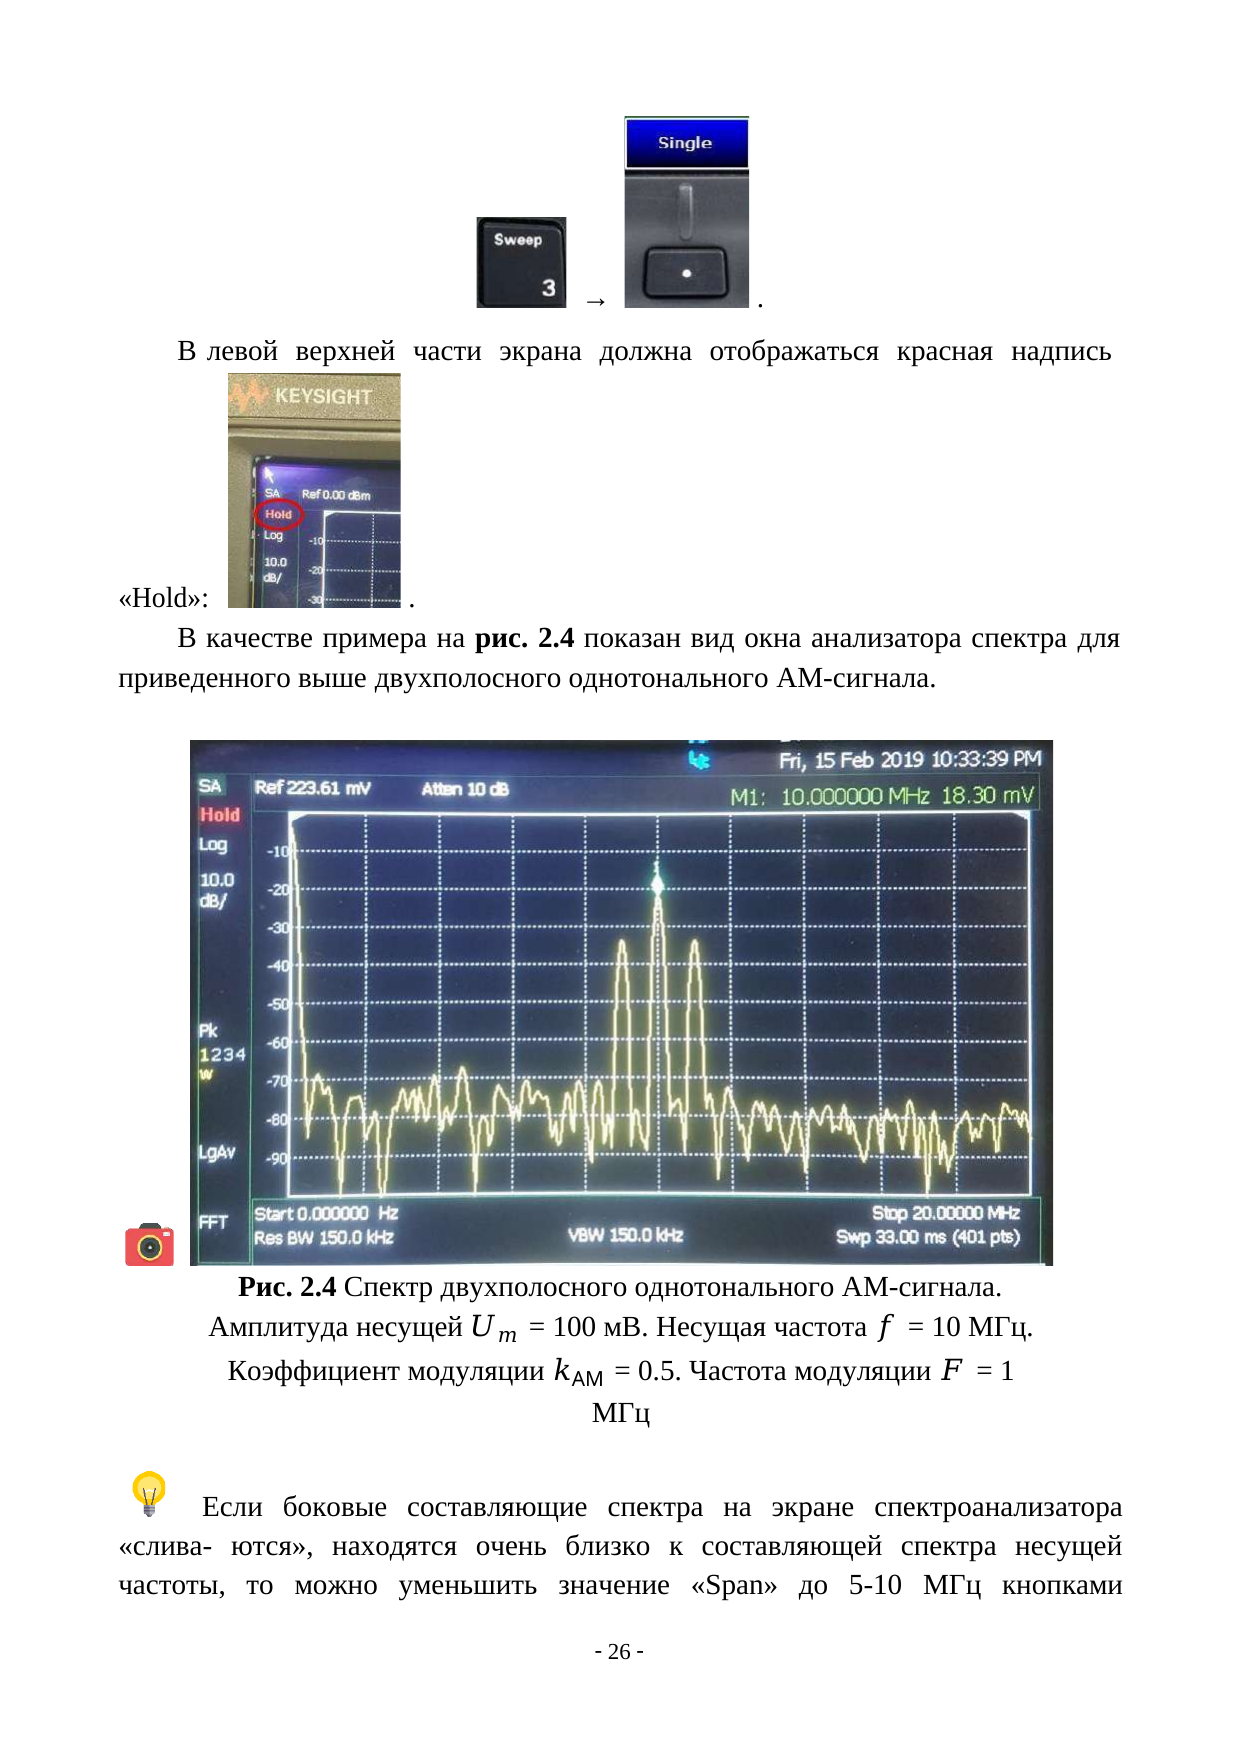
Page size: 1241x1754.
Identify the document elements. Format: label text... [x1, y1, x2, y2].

picture [624, 116, 750, 280]
text В качестве примера на рис. 2.4 показан вид окна анализатора спектра для приведенного выше двухполосного однотонального АМ-сигнала. [118, 620, 1163, 694]
picture [190, 740, 1054, 1266]
text Рис. 2.4 Спектр двухполосного однотонального АМ-сигнала. Амплитуда несущей 𝑈𝑚 = 100 мВ. Несущая частота 𝑓 = 10 MГц. Коэффициент модуляции 𝑘АМ = 0.5. Частота модуляции 𝐹 = 1 MГц [202, 1266, 1038, 1429]
text В левой верхней части экрана должна отображаться красная надпись [177, 333, 1163, 366]
picture [476, 217, 567, 308]
picture [132, 1471, 166, 1517]
picture [125, 1223, 174, 1266]
text «Hold»: . [118, 373, 1163, 613]
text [118, 1471, 1123, 1601]
text → . [182, 280, 1163, 313]
picture [228, 373, 401, 608]
